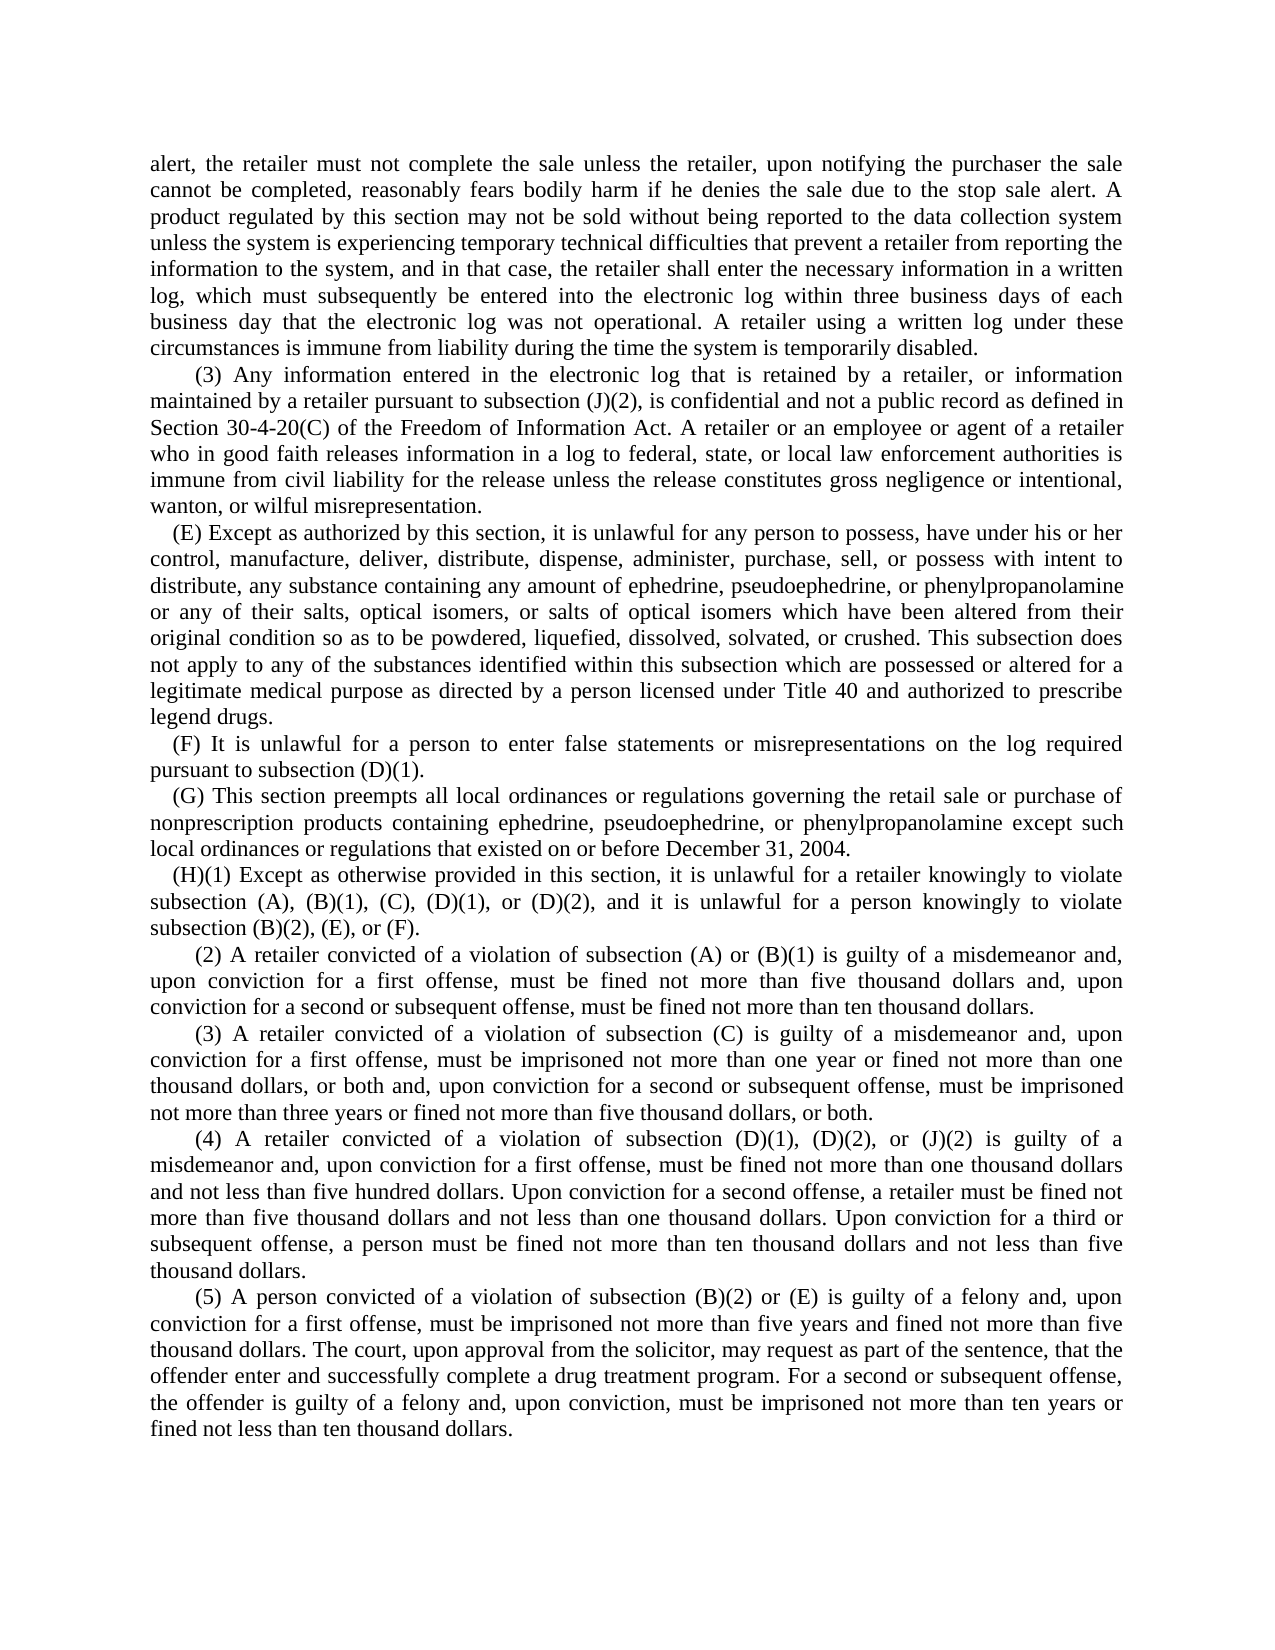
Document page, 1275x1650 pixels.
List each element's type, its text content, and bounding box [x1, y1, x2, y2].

text (G) This section preempts all local ordinances or regulations governing the retail sale or purchase of nonprescription products containing ephedrine, pseudoephedrine, or phenylpropanolamine except such local ordinances or regulations that existed on or before December 31, 2004. [150, 782, 1125, 862]
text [150, 150, 1125, 361]
text (5) A person convicted of a violation of subsection (B)(2) or (E) is guilty of a felony and, upon conviction for a first offense, must be imprisoned not more than five years and fined not more than five thousand dollars. The court, upon approval from the solicitor, may request as part of the sentence, that the offender enter and successfully complete a drug treatment program. For a second or subsequent offense, the offender is guilty of a felony and, upon conviction, must be imprisoned not more than ten years or fined not less than ten thousand dollars. [150, 1283, 1125, 1441]
text (H)(1) Except as otherwise provided in this section, it is unlawful for a retailer knowingly to violate subsection (A), (B)(1), (C), (D)(1), or (D)(2), and it is unlawful for a person knowingly to violate subsection (B)(2), (E), or (F). [150, 862, 1125, 941]
text (E) Except as authorized by this section, it is unlawful for any person to possess, have under his or her control, manufacture, deliver, distribute, dispense, administer, purchase, sell, or possess with intent to distribute, any substance containing any amount of ephedrine, pseudoephedrine, or phenylpropanolamine or any of their salts, optical isomers, or salts of optical isomers which have been altered from their original condition so as to be powdered, liquefied, dissolved, solvated, or crushed. This subsection does not apply to any of the substances identified within this subsection which are possessed or altered for a legitimate medical purpose as directed by a person licensed under Title 40 and authorized to prescribe legend drugs. [150, 519, 1125, 730]
text (3) A retailer convicted of a violation of subsection (C) is guilty of a misdemeanor and, upon conviction for a first offense, must be imprisoned not more than one year or fined not more than one thousand dollars, or both and, upon conviction for a second or subsequent offense, must be imprisoned not more than three years or fined not more than five thousand dollars, or both. [150, 1020, 1125, 1125]
text (3) Any information entered in the electronic log that is retained by a retailer, or information maintained by a retailer pursuant to subsection (J)(2), is confidential and not a public record as defined in Section 30-4-20(C) of the Freedom of Information Act. A retailer or an employee or agent of a retailer who in good faith releases information in a log to federal, state, or local law enforcement authorities is immune from civil liability for the release unless the release constitutes gross negligence or intentional, wanton, or wilful misrepresentation. [150, 361, 1125, 519]
text (F) It is unlawful for a person to enter false statements or misrepresentations on the log required pursuant to subsection (D)(1). [150, 730, 1125, 782]
text (4) A retailer convicted of a violation of subsection (D)(1), (D)(2), or (J)(2) is guilty of a misdemeanor and, upon conviction for a first offense, must be fined not more than one thousand dollars and not less than five hundred dollars. Upon conviction for a second offense, a retailer must be fined not more than five thousand dollars and not less than one thousand dollars. Upon conviction for a third or subsequent offense, a person must be fined not more than ten thousand dollars and not less than five thousand dollars. [150, 1125, 1125, 1283]
text (2) A retailer convicted of a violation of subsection (A) or (B)(1) is guilty of a misdemeanor and, upon conviction for a first offense, must be fined not more than five thousand dollars and, upon conviction for a second or subsequent offense, must be fined not more than ten thousand dollars. [150, 941, 1125, 1020]
